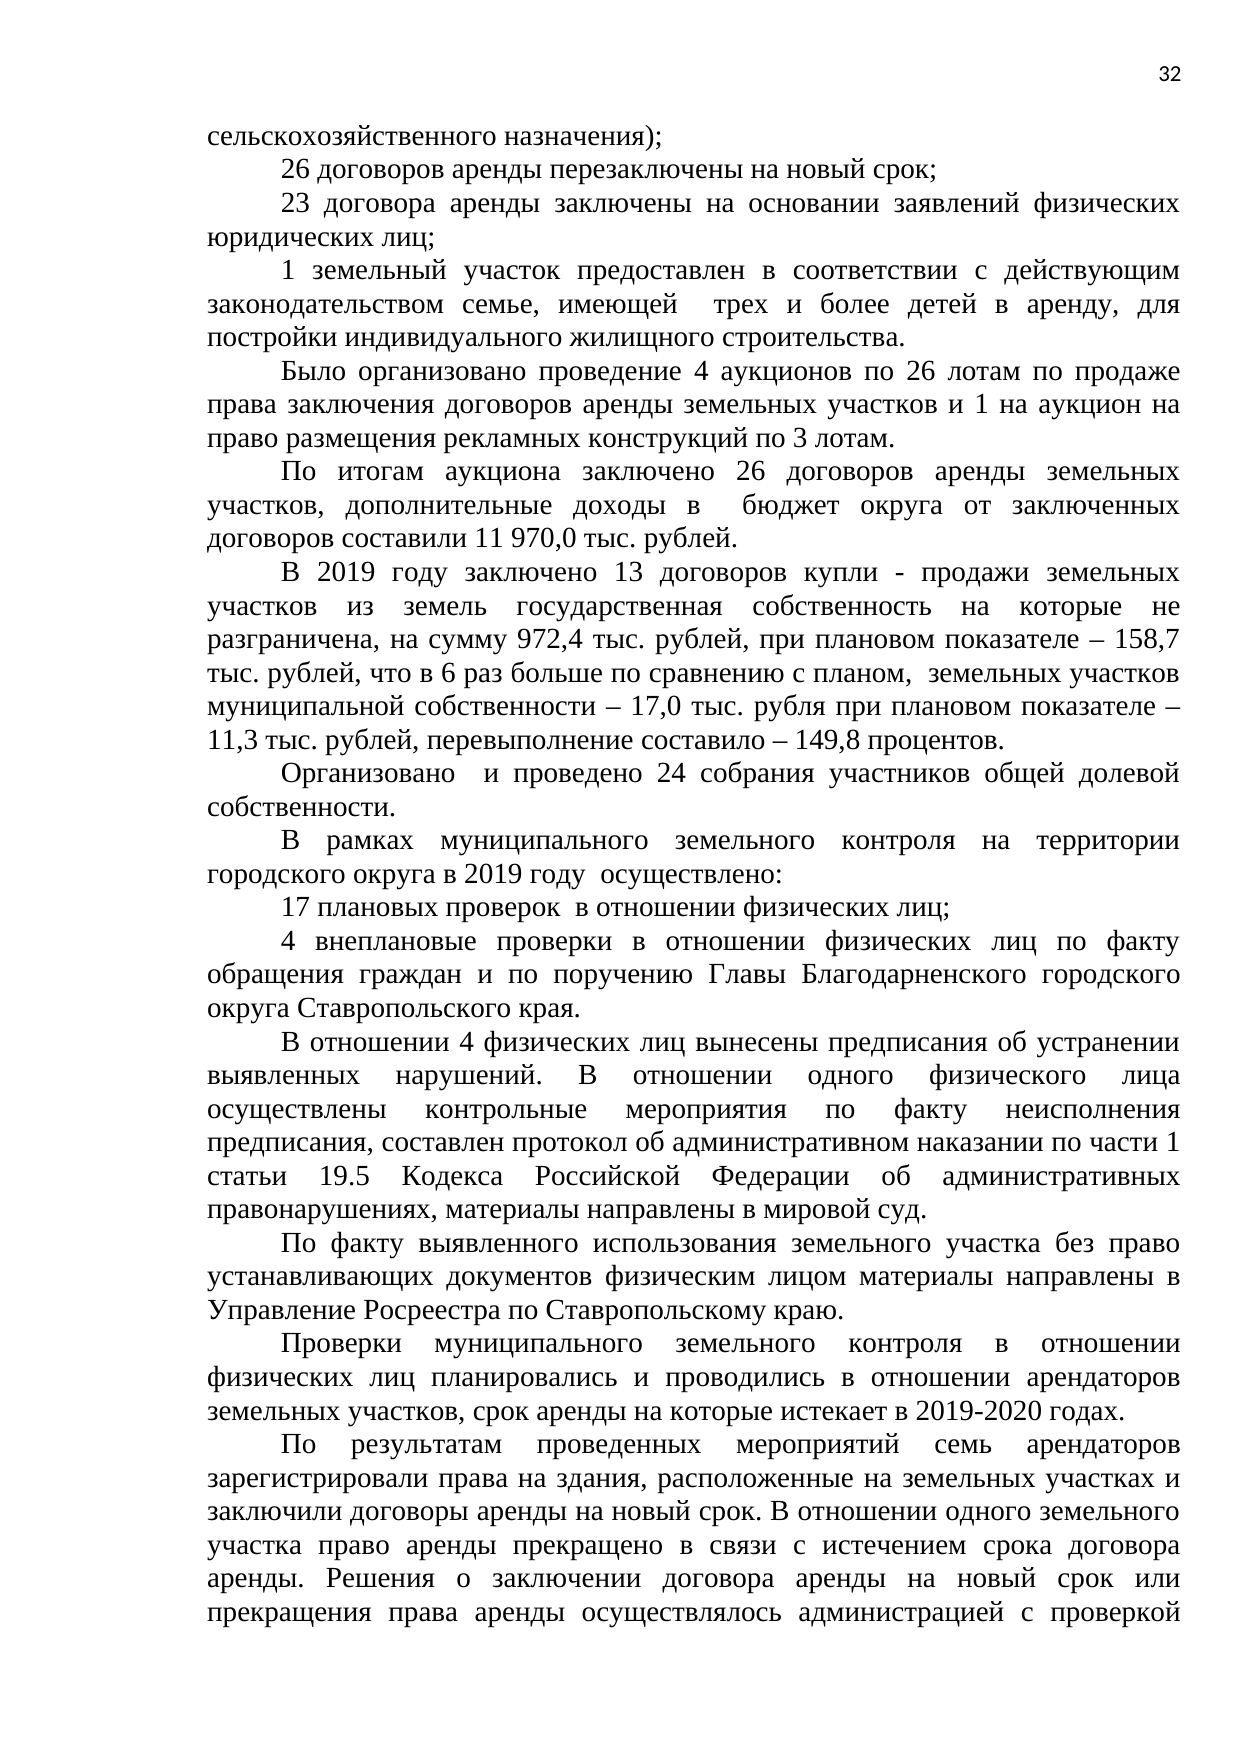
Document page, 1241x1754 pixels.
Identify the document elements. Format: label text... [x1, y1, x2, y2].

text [207, 118, 1181, 152]
text 17 плановых проверок в отношении физических лиц; [207, 889, 1181, 923]
text Было организовано проведение 4 аукционов по 26 лотам по продаже права заключения договоров аренды земельных участков и 1 на аукцион на право размещения рекламных конструкций по 3 лотам. [207, 353, 1181, 453]
text Проверки муниципального земельного контроля в отношении физических лиц планировались и проводились в отношении арендаторов земельных участков, срок аренды на которые истекает в 2019-2020 годах. [207, 1326, 1181, 1426]
text 26 договоров аренды перезаключены на новый срок; [207, 152, 1181, 185]
text Организовано и проведено 24 собрания участников общей долевой собственности. [207, 755, 1181, 822]
text В рамках муниципального земельного контроля на территории городского округа в 2019 году осуществлено: [207, 822, 1181, 889]
text 4 внеплановые проверки в отношении физических лиц по факту обращения граждан и по поручению Главы Благодарненского городского округа Ставропольского края. [207, 923, 1181, 1024]
text По факту выявленного использования земельного участка без право устанавливающих документов физическим лицом материалы направлены в Управление Росреестра по Ставропольскому краю. [207, 1225, 1181, 1326]
text В отношении 4 физических лиц вынесены предписания об устранении выявленных нарушений. В отношении одного физического лица осуществлены контрольные мероприятия по факту неисполнения предписания, составлен протокол об административном наказании по части 1 статьи 19.5 Кодекса Российской Федерации об административных правонарушениях, материалы направлены в мировой суд. [207, 1024, 1181, 1225]
text В 2019 году заключено 13 договоров купли - продажи земельных участков из земель государственная собственность на которые не разграничена, на сумму 972,4 тыс. рублей, при плановом показателе – 158,7 тыс. рублей, что в 6 раз больше по сравнению с планом, земельных участков муниципальной собственности – 17,0 тыс. рубля при плановом показателе – 11,3 тыс. рублей, перевыполнение составило – 149,8 процентов. [207, 554, 1181, 755]
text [207, 1426, 1181, 1627]
text 1 земельный участок предоставлен в соответствии с действующим законодательством семье, имеющей трех и более детей в аренду, для постройки индивидуального жилищного строительства. [207, 252, 1181, 353]
text 23 договора аренды заключены на основании заявлений физических юридических лиц; [207, 185, 1181, 252]
text По итогам аукциона заключено 26 договоров аренды земельных участков, дополнительные доходы в бюджет округа от заключенных договоров составили 11 970,0 тыс. рублей. [207, 453, 1181, 554]
